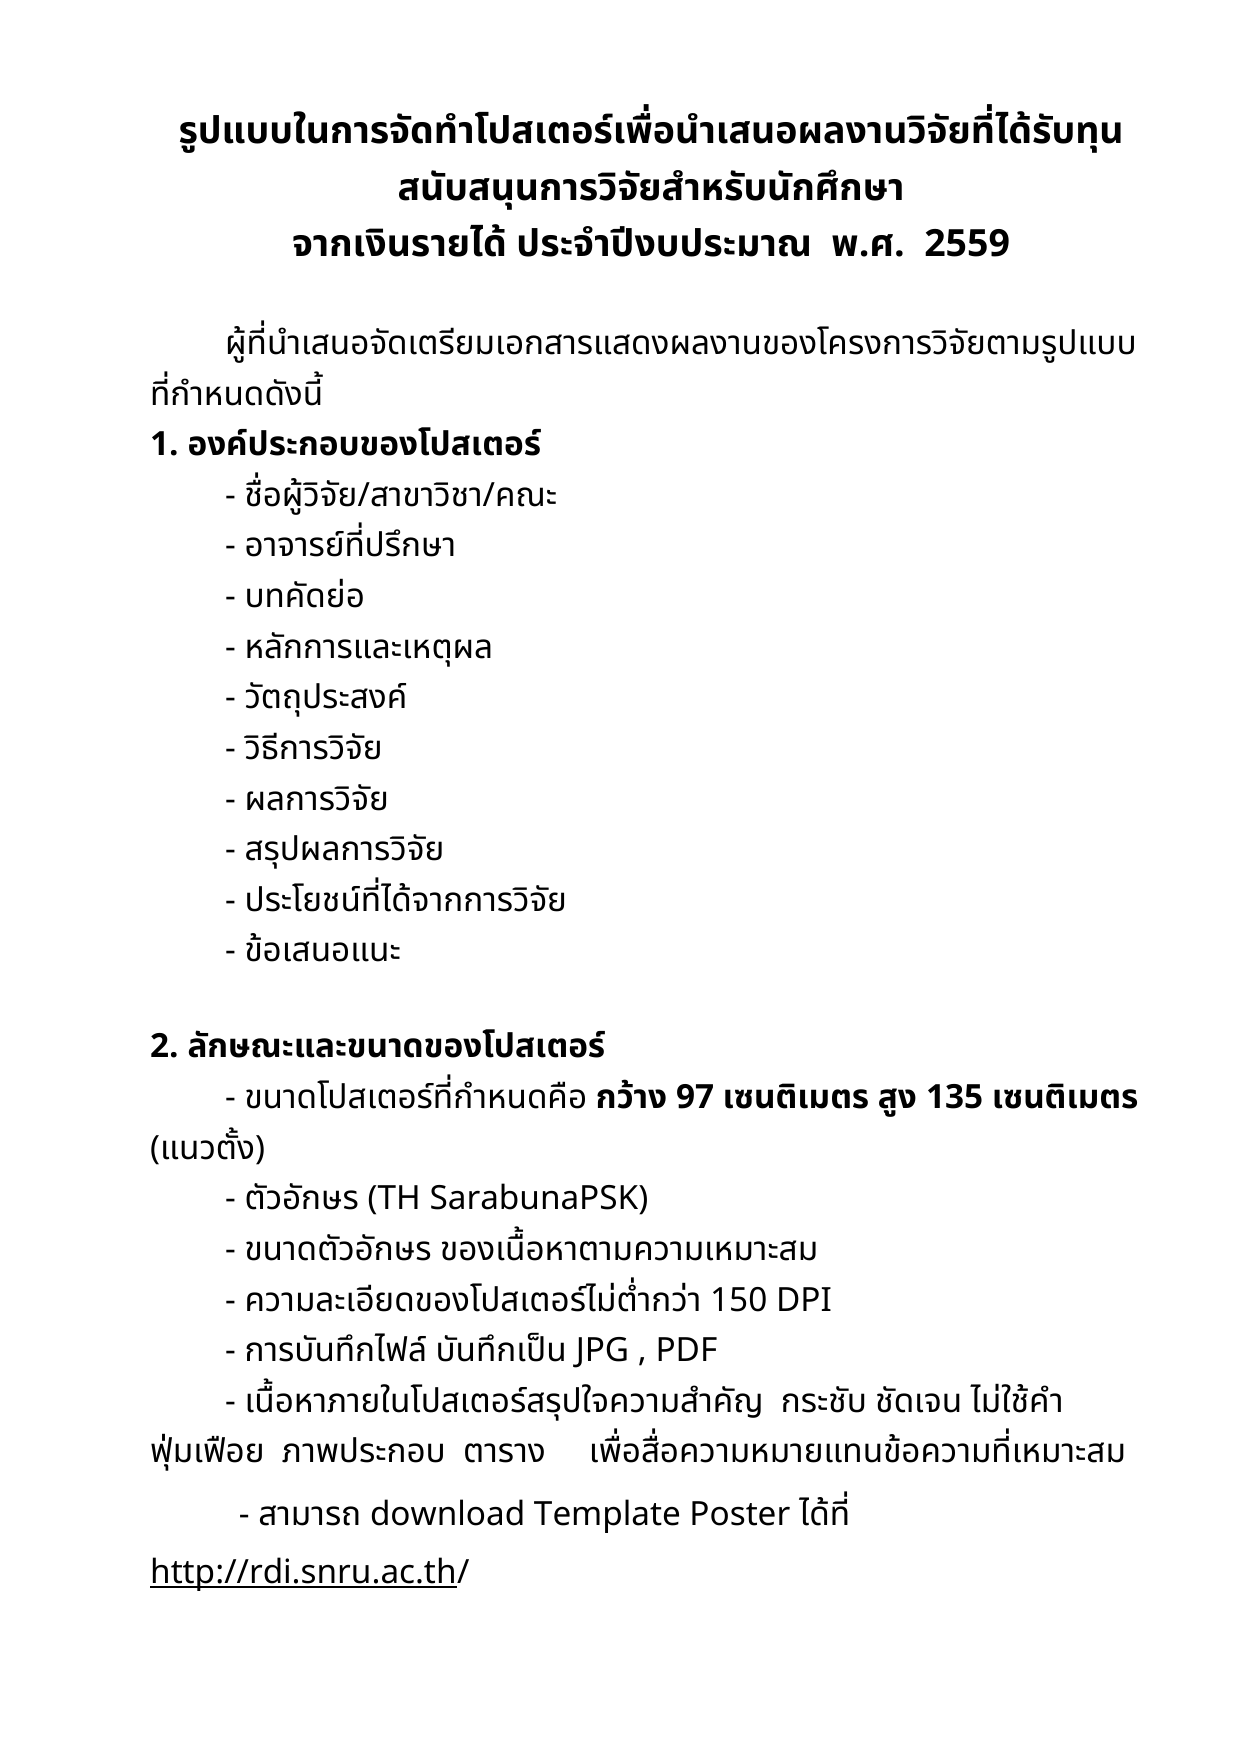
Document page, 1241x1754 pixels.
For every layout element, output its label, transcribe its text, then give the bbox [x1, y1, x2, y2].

text - ตัวอักษร (TH SarabunaPSK) [150, 1174, 1152, 1225]
text - เนื้อหาภายในโปสเตอร์สรุปใจความสำคัญ กระชับ ชัดเจน ไม่ใช้คำฟุ่มเฟือย ภาพประกอบ ตาราง เพื่อสื่อความหมายแทนข้อความที่เหมาะสม [150, 1377, 1152, 1478]
text - ความละเอียดของโปสเตอร์ไม่ต่ำกว่า 150 DPI [150, 1275, 1152, 1326]
text - ขนาดโปสเตอร์ที่กำหนดคือ กว้าง 97 เซนติเมตร สูง 135 เซนติเมตร (แนวตั้ง) [150, 1073, 1152, 1174]
text - ชื่อผู้วิจัย/สาขาวิชา/คณะ - อาจารย์ที่ปรึกษา - บทคัดย่อ - หลักการและเหตุผล - วัตถุประสงค์ - วิธีการวิจัย - ผลการวิจัย - สรุปผลการวิจัย - ประโยชน์ที่ได้จากการวิจัย - ข้อเสนอแนะ [150, 471, 1152, 977]
text จากเงินรายได้ ประจำปีงบประมาณ พ.ศ. 2559 [150, 217, 1152, 274]
text 1. องค์ประกอบของโปสเตอร์ [150, 420, 1152, 471]
text - ขนาดตัวอักษร ของเนื้อหาตามความเหมาะสม [150, 1225, 1152, 1275]
text - การบันทึกไฟล์ บันทึกเป็น JPG , PDF [150, 1326, 1152, 1377]
text ผู้ที่นำเสนอจัดเตรียมเอกสารแสดงผลงานของโครงการวิจัยตามรูปแบบที่กำหนดดังนี้ [150, 319, 1152, 420]
text 2. ลักษณะและขนาดของโปสเตอร์ [150, 977, 1152, 1073]
text - สามารถ download Template Poster ได้ที่ http://rdi.snru.ac.th/ [150, 1490, 1153, 1593]
text รูปแบบในการจัดทำโปสเตอร์เพื่อนำเสนอผลงานวิจัยที่ได้รับทุนสนับสนุนการวิจัยสำหรับนักศึกษา [150, 103, 1152, 217]
